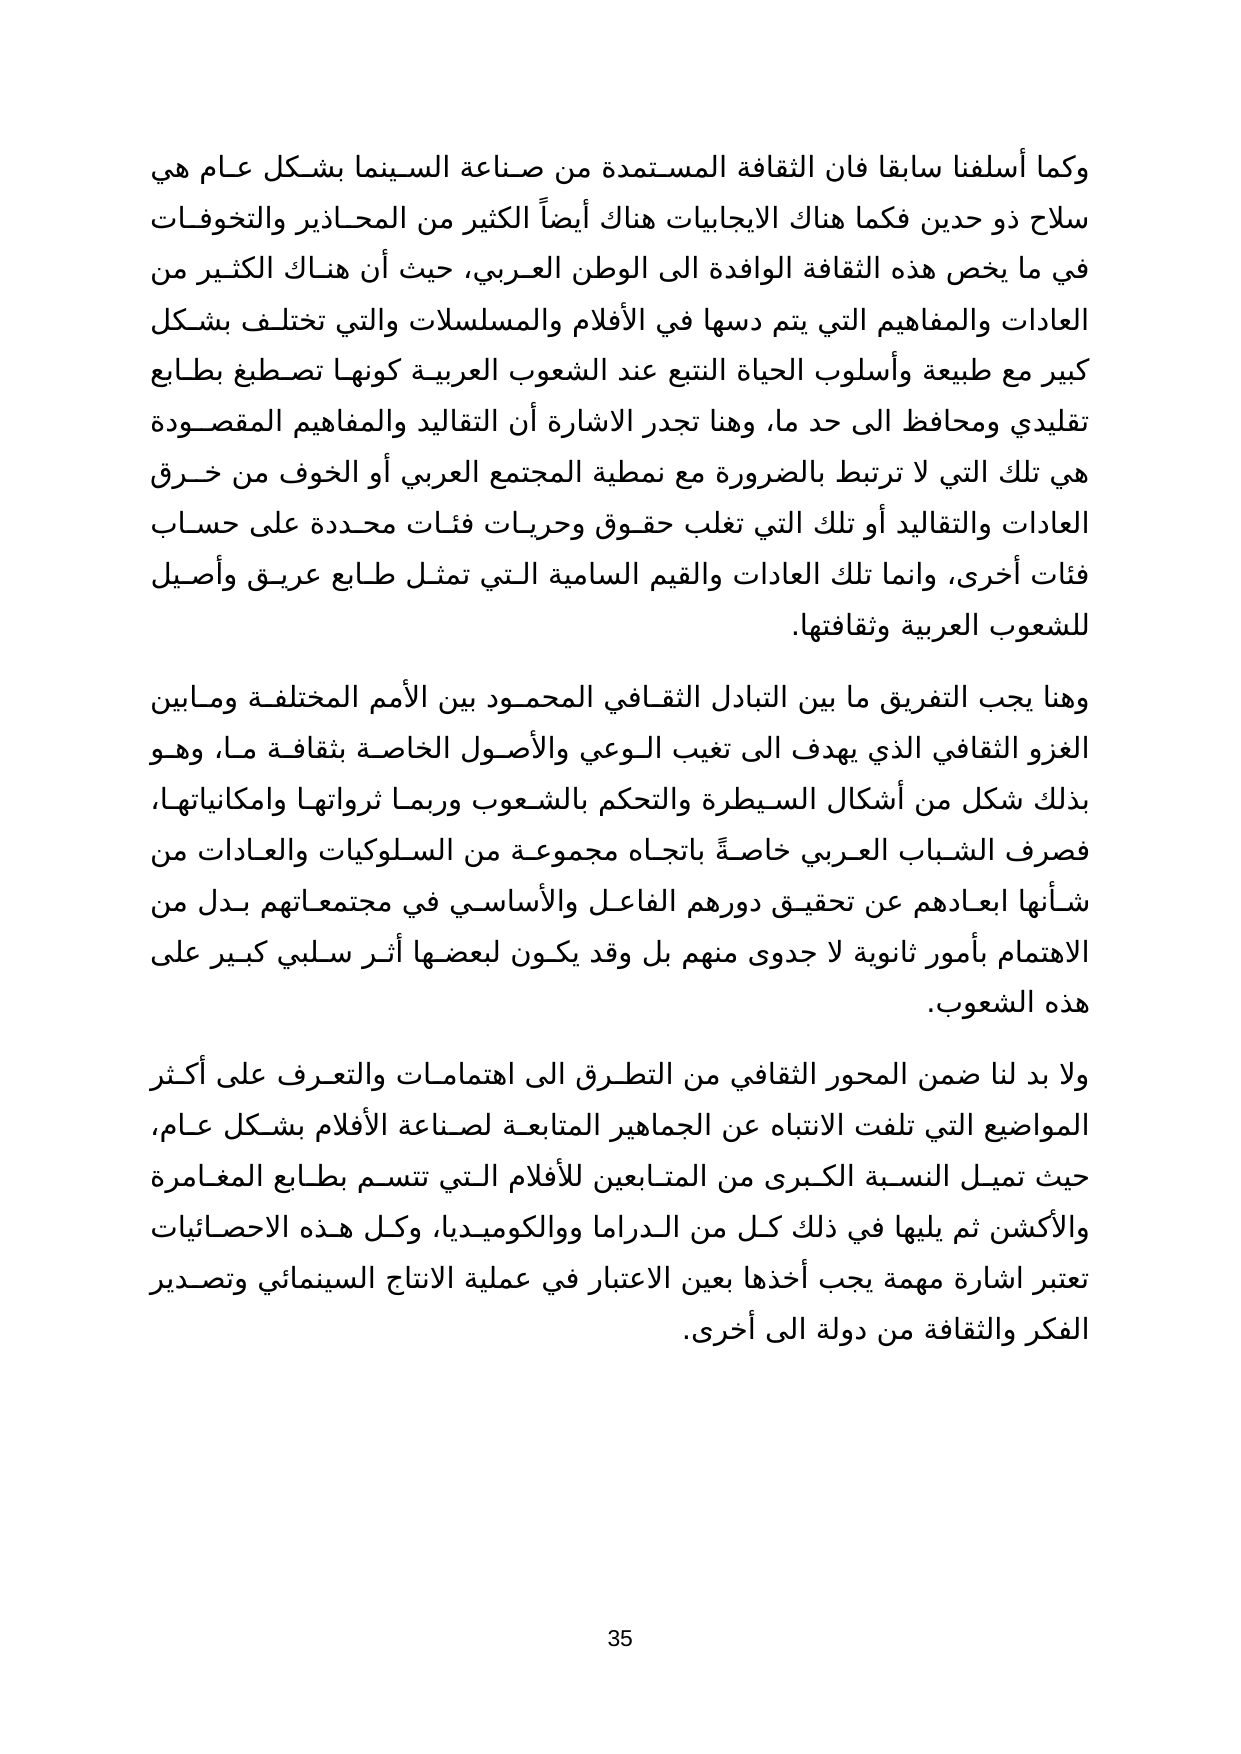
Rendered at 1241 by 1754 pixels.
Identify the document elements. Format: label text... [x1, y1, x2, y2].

subtitle وكما أسلفنا سابقا فان الثقافة المستمدة من صناعة السينما بشكل عام هي سلاح ذو حدين فكما هناك الايجابيات هناك أيضاً الكثير من المحاذير والتخوفات في ما يخص هذه الثقافة الوافدة الى الوطن العربي، حيث أن هناك الكثير من العادات والمفاهيم التي يتم دسها في الأفلام والمسلسلات والتي تختلف بشكل كبير مع طبيعة وأسلوب الحياة النتبع عند الشعوب العربية كونها تصطبغ بطابع تقليدي ومحافظ الى حد ما، وهنا تجدر الاشارة أن التقاليد والمفاهيم المقصودة هي تلك التي لا ترتبط بالضرورة مع نمطية المجتمع العربي أو الخوف من خرق العادات والتقاليد أو تلك التي تغلب حقوق وحريات فئات محددة على حساب فئات أخرى، وانما تلك العادات والقيم السامية التي تمثل طابع عريق وأصيل للشعوب العربية وثقافتها. [150, 150, 1090, 642]
subtitle وهنا يجب التفريق ما بين التبادل الثقافي المحمود بين الأمم المختلفة ومابين الغزو الثقافي الذي يهدف الى تغيب الوعي والأصول الخاصة بثقافة ما، وهو بذلك شكل من أشكال السيطرة والتحكم بالشعوب وربما ثرواتها وامكانياتها، فصرف الشباب العربي خاصةً باتجاه مجموعة من السلوكيات والعادات من شأنها ابعادهم عن تحقيق دورهم الفاعل والأساسي في مجتمعاتهم بدل من الاهتمام بأمور ثانوية لا جدوى منهم بل وقد يكون لبعضها أثر سلبي كبير على هذه الشعوب. [150, 680, 1090, 1020]
subtitle ولا بد لنا ضمن المحور الثقافي من التطرق الى اهتمامات والتعرف على أكثر المواضيع التي تلفت الانتباه عن الجماهير المتابعة لصناعة الأفلام بشكل عام، حيث تميل النسبة الكبرى من المتابعين للأفلام التي تتسم بطابع المغامرة والأكشن ثم يليها في ذلك كل من الدراما ووالكوميديا، وكل هذه الاحصائيات تعتبر اشارة مهمة يجب أخذها بعين الاعتبار في عملية الانتاج السينمائي وتصدير الفكر والثقافة من دولة الى أخرى. [150, 1058, 1090, 1346]
